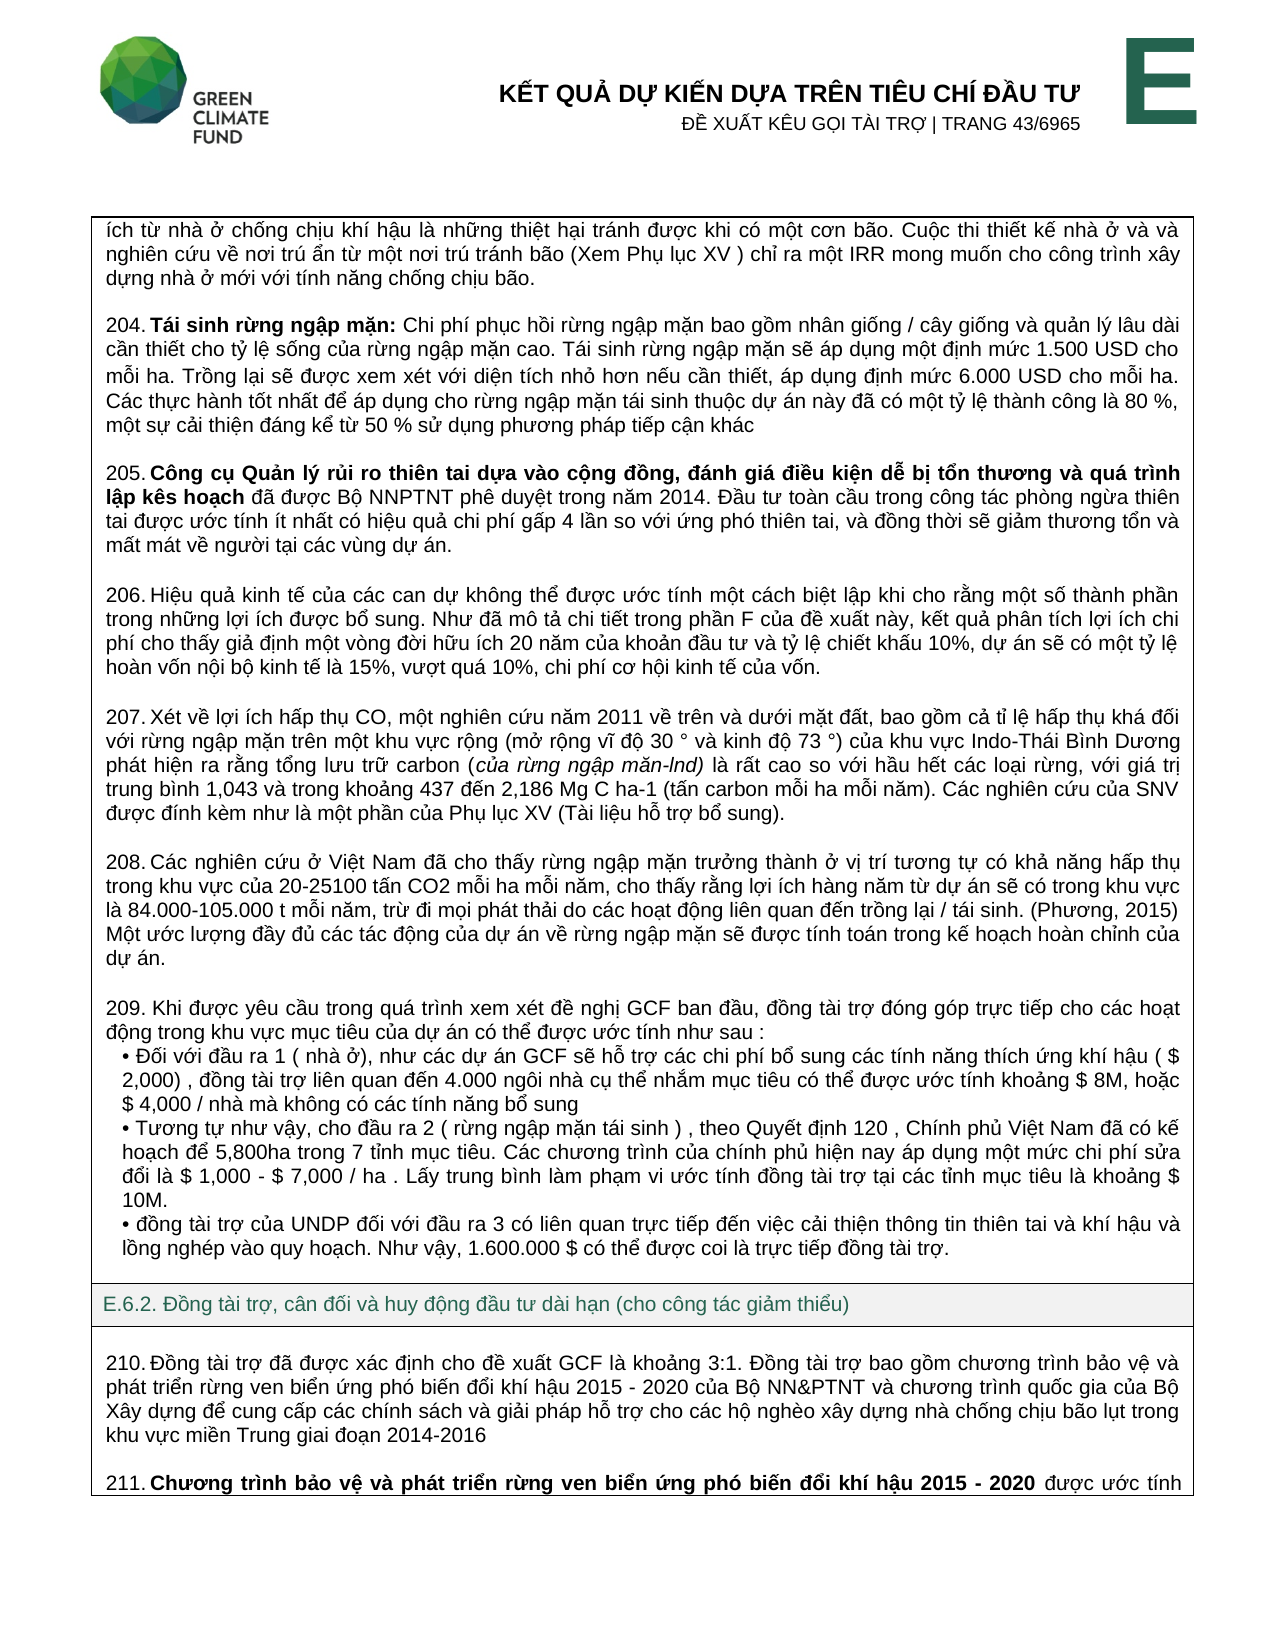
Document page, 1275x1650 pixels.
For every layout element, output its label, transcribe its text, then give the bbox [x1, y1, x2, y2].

table_cell E.6.2. Đồng tài trợ, cân đối và huy động đầu tư dài hạn (cho công tác giảm thiểu) [92, 1284, 1193, 1326]
picture [95, 32, 275, 147]
